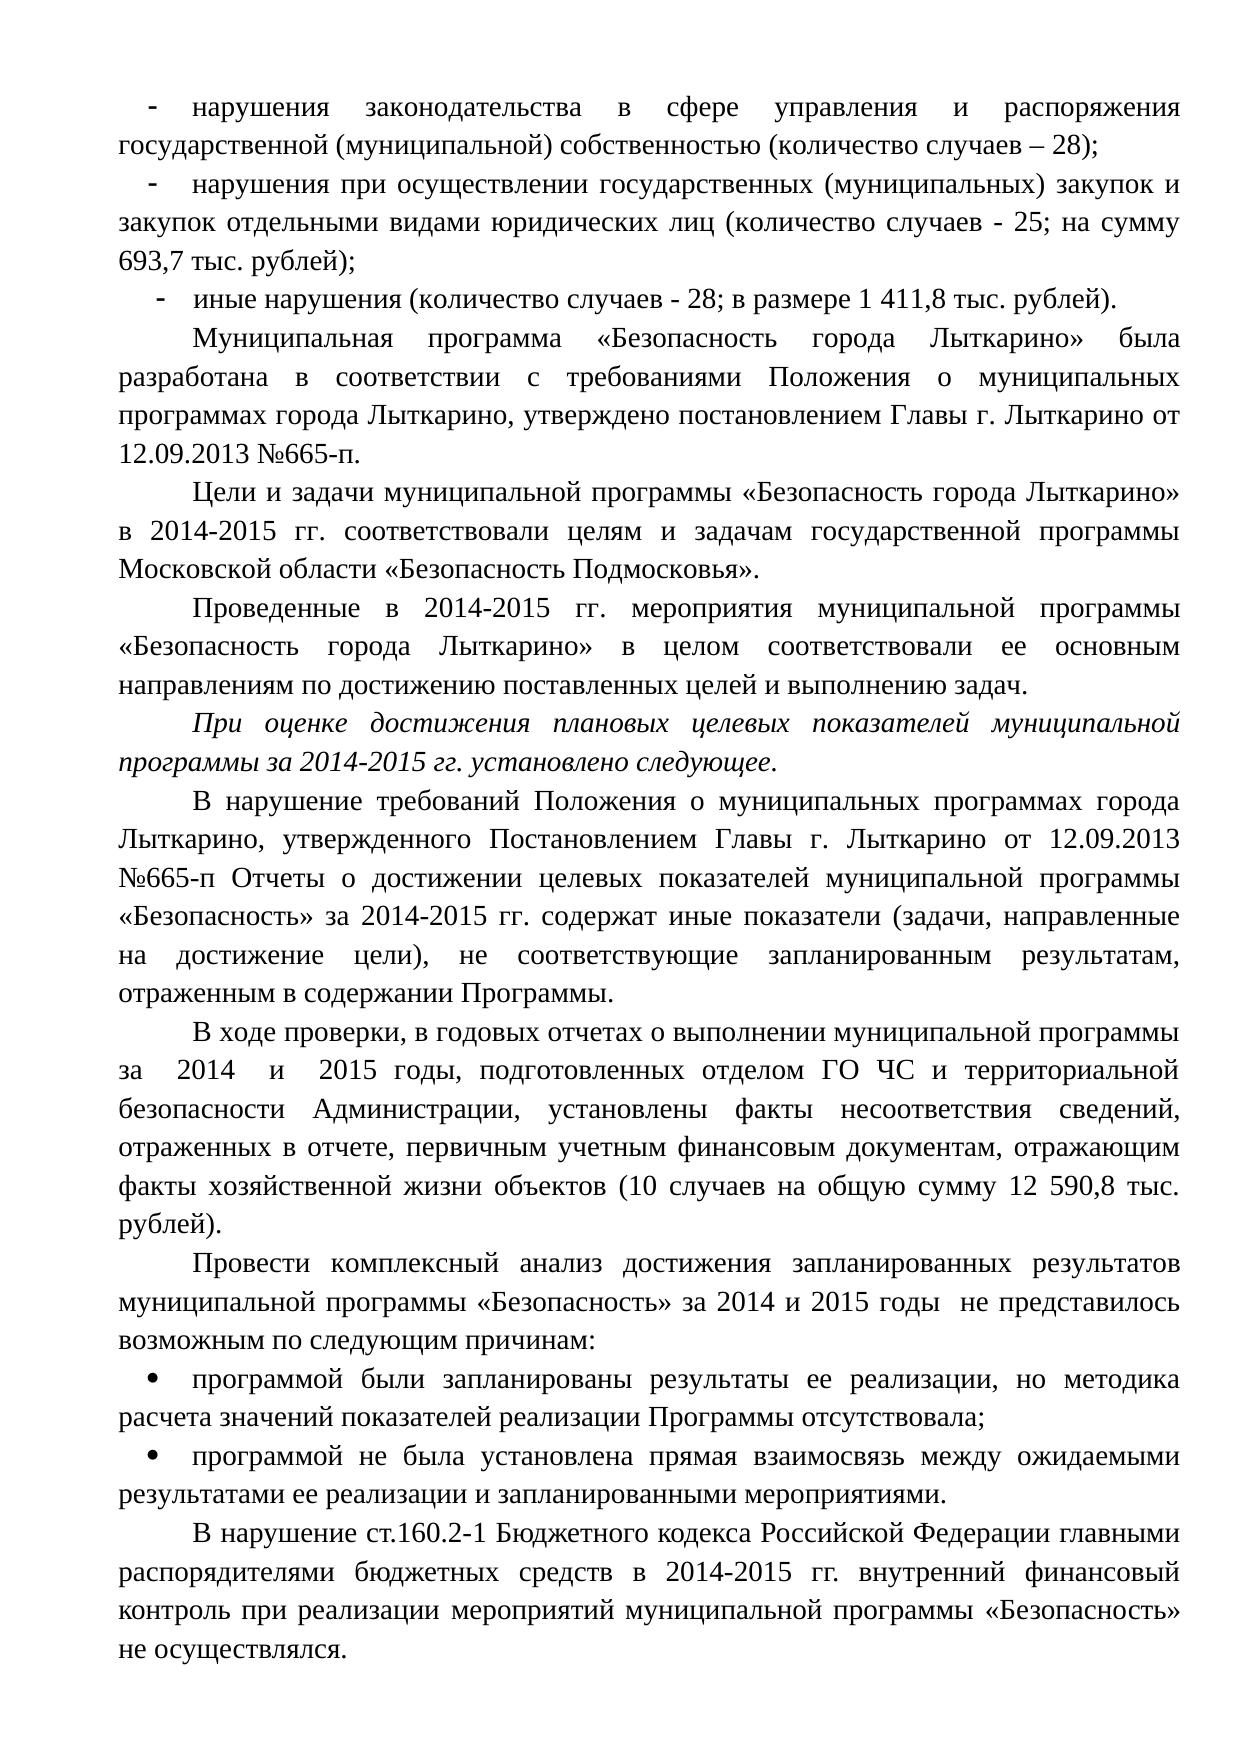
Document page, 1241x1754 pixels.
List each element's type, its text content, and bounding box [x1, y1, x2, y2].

list программой были запланированы результаты ее реализации, но методика расчета значений показателей реализации Программы отсутствовала; [118, 1361, 1181, 1433]
list нарушения законодательства в сфере управления и распоряжения государственной (муниципальной) собственностью (количество случаев – 28); [118, 89, 1181, 161]
list нарушения при осуществлении государственных (муниципальных) закупок и закупок отдельными видами юридических лиц (количество случаев - 25; на сумму 693,7 тыс. рублей); [118, 166, 1181, 277]
text При оценке достижения плановых целевых показателей муниципальной программы за 2014-2015 гг. установлено следующее. [118, 706, 1181, 778]
text В нарушение требований Положения о муниципальных программах города Лыткарино, утвержденного Постановлением Главы г. Лыткарино от 12.09.2013 №665-п Отчеты о достижении целевых показателей муниципальной программы «Безопасность» за 2014-2015 гг. содержат иные показатели (задачи, направленные на достижение цели), не соответствующие запланированным результатам, отраженным в содержании Программы. [118, 783, 1181, 1009]
text Проведенные в 2014-2015 гг. мероприятия муниципальной программы «Безопасность города Лыткарино» в целом соответствовали ее основным направлениям по достижению поставленных целей и выполнению задач. [118, 590, 1181, 701]
text В ходе проверки, в годовых отчетах о выполнении муниципальной программы за 2014 и 2015 годы, подготовленных отделом ГО ЧС и территориальной безопасности Администрации, установлены факты несоответствия сведений, отраженных в отчете, первичным учетным финансовым документам, отражающим факты хозяйственной жизни объектов (10 случаев на общую сумму 12 590,8 тыс. рублей). [118, 1014, 1181, 1240]
list иные нарушения (количество случаев - 28; в размере 1 411,8 тыс. рублей). [156, 282, 1181, 315]
text Муниципальная программа «Безопасность города Лыткарино» была разработана в соответствии с требованиями Положения о муниципальных программах города Лыткарино, утверждено постановлением Главы г. Лыткарино от 12.09.2013 №665-п. [118, 320, 1181, 469]
text В нарушение ст.160.2-1 Бюджетного кодекса Российской Федерации главными распорядителями бюджетных средств в 2014-2015 гг. внутренний финансовый контроль при реализации мероприятий муниципальной программы «Безопасность» не осуществлялся. [118, 1515, 1181, 1664]
list программой не была установлена прямая взаимосвязь между ожидаемыми результатами ее реализации и запланированными мероприятиями. [118, 1438, 1181, 1510]
text Цели и задачи муниципальной программы «Безопасность города Лыткарино» в 2014-2015 гг. соответствовали целям и задачам государственной программы Московской области «Безопасность Подмосковья». [118, 474, 1181, 585]
text Провести комплексный анализ достижения запланированных результатов муниципальной программы «Безопасность» за 2014 и 2015 годы не представилось возможным по следующим причинам: [118, 1245, 1181, 1356]
